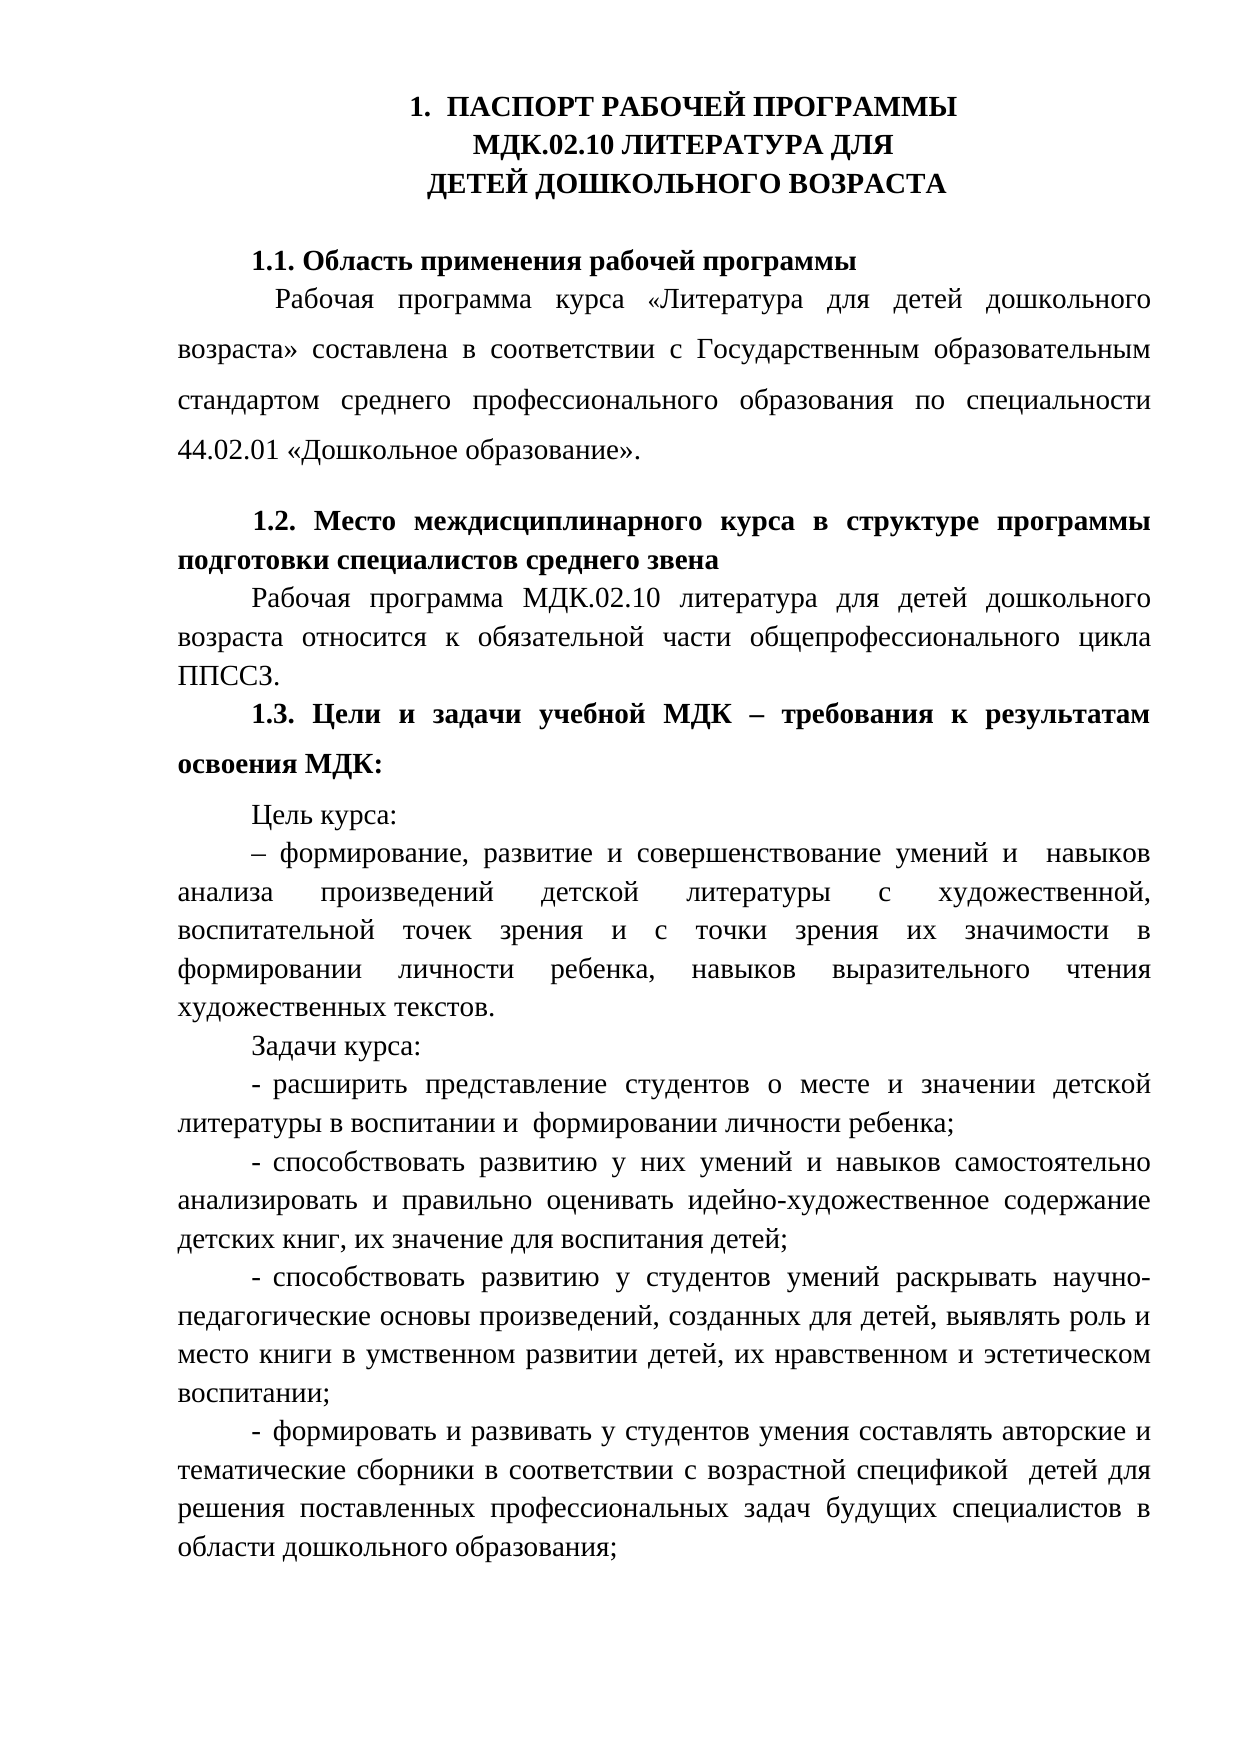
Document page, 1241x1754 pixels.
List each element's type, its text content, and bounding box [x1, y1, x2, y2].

text МДК.02.10 Литература для [215, 127, 1152, 161]
text - способствовать развитию у них умений и навыков самостоятельно анализировать и правильно оценивать идейно-художественное содержание детских книг, их значение для воспитания детей; [177, 1144, 1152, 1254]
text 1.3. Цели и задачи учебной МДК – требования к результатам освоения МДК: [177, 696, 1152, 780]
text – формирование, развитие и совершенствование умений и навыков анализа произведений детской литературы с художественной, воспитательной точек зрения и с точки зрения их значимости в формировании личности ребенка, навыков выразительного чтения художественных текстов. [177, 835, 1152, 1023]
text 1.1. Область применения рабочей программы [177, 243, 1152, 276]
text Рабочая программа курса «Литература для детей дошкольного возраста» составлена в соответствии с Государственным образовательным стандартом среднего профессионального образования по специальности 44.02.01 «Дошкольное образование». [177, 281, 1152, 466]
text - формировать и развивать у студентов умения составлять авторские и тематические сборники в соответствии с возрастной спецификой детей для решения поставленных профессиональных задач будущих специалистов в области дошкольного образования; [177, 1413, 1152, 1563]
list паспорт рабочей ПРОГРАММЫ [215, 89, 1152, 122]
text - расширить представление cтудентов о месте и значении детской литературы в воспитании и формировании личности ребенка; [177, 1067, 1152, 1139]
text Задачи курса: [177, 1028, 1152, 1062]
text 1.2. Место междисциплинарного курса в структуре программы подготовки специалистов среднего звена [177, 503, 1152, 576]
text детей дошкольного возраста [215, 166, 1152, 199]
text - способствовать развитию у студентов умений раскрывать научно-педагогические основы произведений, созданных для детей, выявлять роль и место книги в умственном развитии детей, их нравственном и эстетическом воспитании; [177, 1259, 1152, 1408]
text Цель курса: [177, 797, 1152, 830]
text Рабочая программа МДК.02.10 литература для детей дошкольного возраста относится к обязательной части общепрофессионального цикла ППССЗ. [177, 581, 1152, 691]
